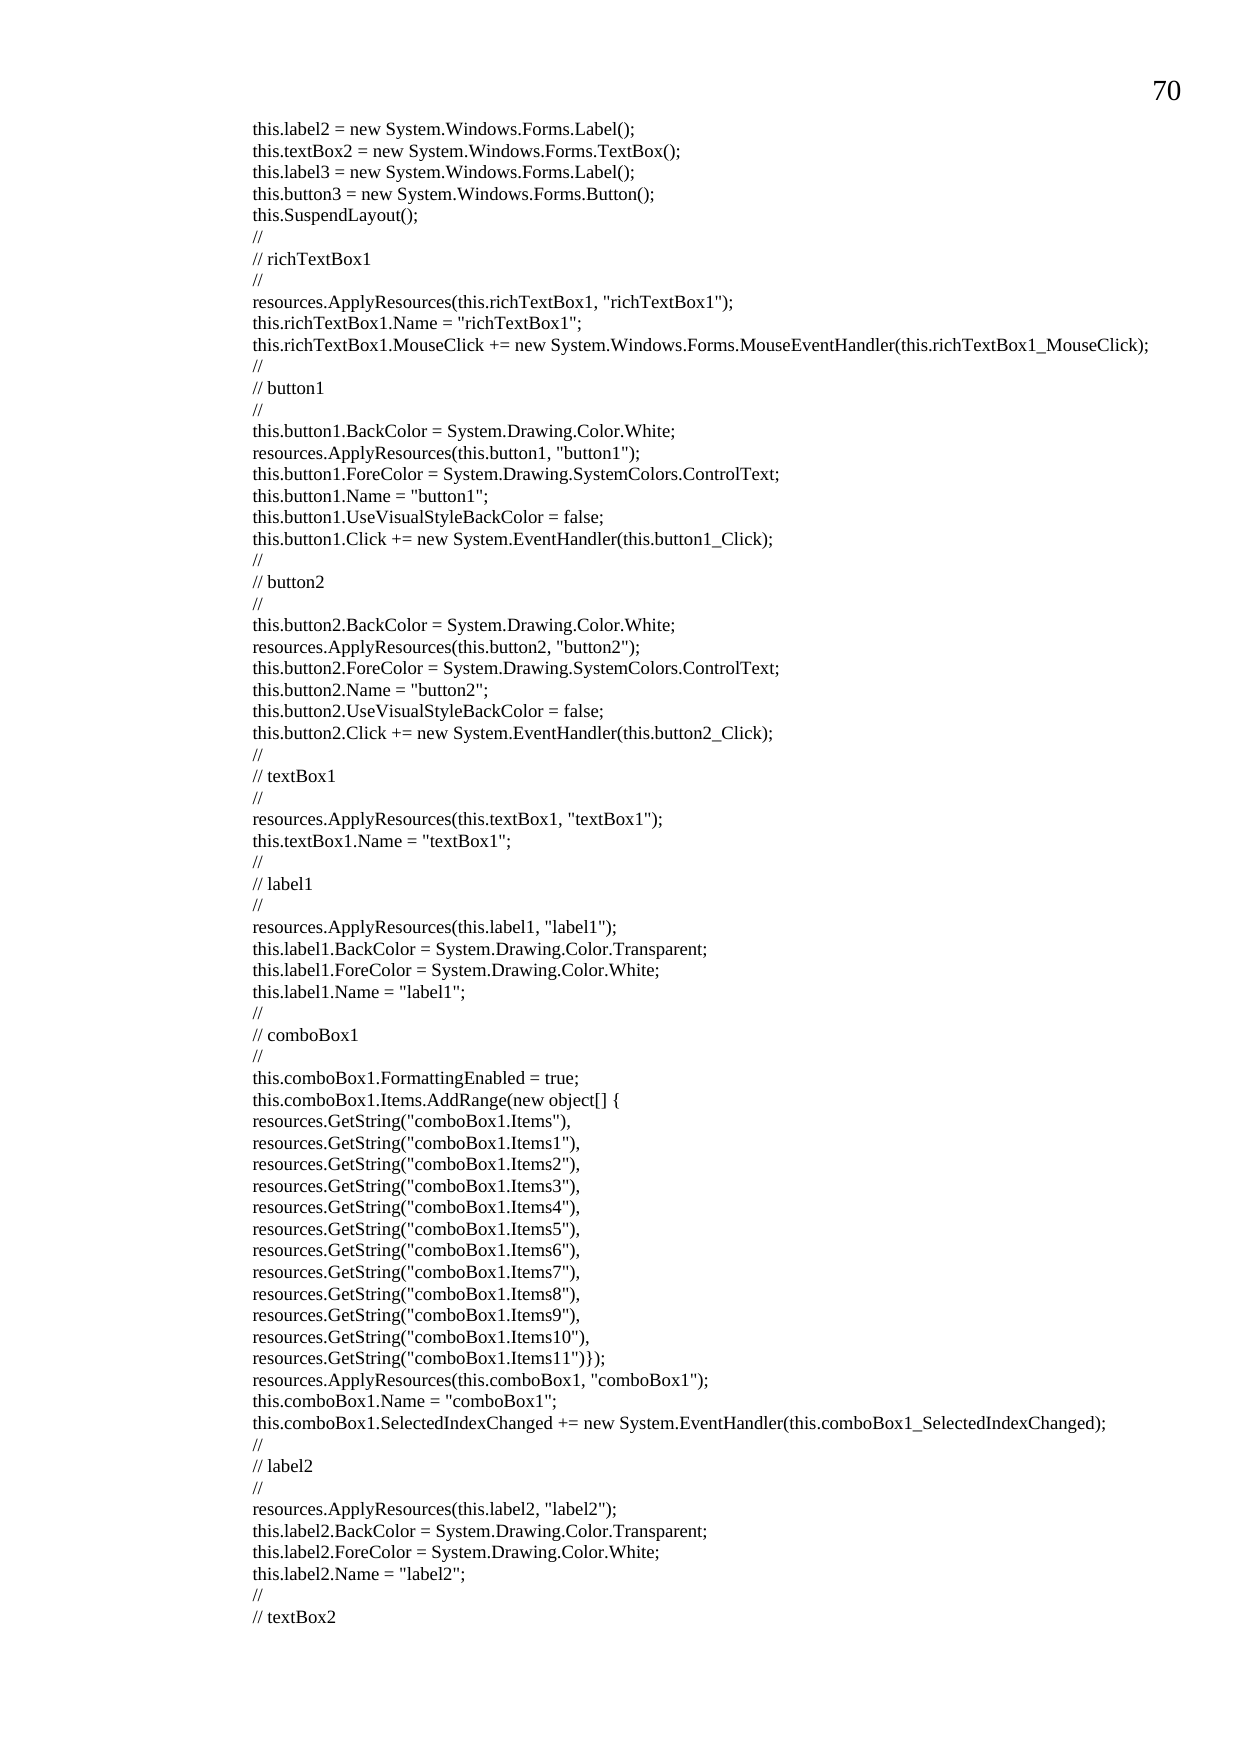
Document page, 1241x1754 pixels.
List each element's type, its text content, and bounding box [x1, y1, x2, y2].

text // [177, 1002, 1181, 1024]
text // [177, 269, 1181, 291]
text resources.GetString("comboBox1.Items1"), [177, 1132, 1181, 1153]
text resources.GetString("comboBox1.Items6"), [177, 1239, 1181, 1261]
text // richTextBox1 [177, 247, 1181, 269]
text this.richTextBox1.Name = "richTextBox1"; [177, 312, 1181, 334]
text // [177, 549, 1181, 571]
text this.button1.BackColor = System.Drawing.Color.White; [177, 420, 1181, 442]
text // [177, 355, 1181, 377]
text // button1 [177, 377, 1181, 398]
text this.label1.Name = "label1"; [177, 981, 1181, 1002]
text this.label2.ForeColor = System.Drawing.Color.White; [177, 1541, 1181, 1563]
text // [177, 743, 1181, 765]
text this.label3 = new System.Windows.Forms.Label(); [177, 161, 1181, 183]
text // textBox1 [177, 765, 1181, 787]
text this.button2.UseVisualStyleBackColor = false; [177, 700, 1181, 722]
text // [177, 1477, 1181, 1498]
text this.button1.Click += new System.EventHandler(this.button1_Click); [177, 528, 1181, 549]
text resources.ApplyResources(this.button1, "button1"); [177, 442, 1181, 463]
text this.button3 = new System.Windows.Forms.Button(); [177, 183, 1181, 204]
text this.button2.ForeColor = System.Drawing.SystemColors.ControlText; [177, 657, 1181, 679]
text this.comboBox1.FormattingEnabled = true; [177, 1067, 1181, 1088]
text resources.GetString("comboBox1.Items"), [177, 1110, 1181, 1132]
text this.button1.Name = "button1"; [177, 485, 1181, 506]
text this.textBox2 = new System.Windows.Forms.TextBox(); [177, 140, 1181, 161]
text this.label2.Name = "label2"; [177, 1563, 1181, 1584]
text resources.GetString("comboBox1.Items4"), [177, 1196, 1181, 1218]
text resources.ApplyResources(this.label2, "label2"); [177, 1498, 1181, 1520]
text resources.ApplyResources(this.comboBox1, "comboBox1"); [177, 1369, 1181, 1390]
text resources.ApplyResources(this.richTextBox1, "richTextBox1"); [177, 291, 1181, 312]
text // label2 [177, 1455, 1181, 1477]
text this.comboBox1.SelectedIndexChanged += new System.EventHandler(this.comboBox1_SelectedIndexChanged); [177, 1412, 1181, 1433]
text resources.GetString("comboBox1.Items7"), [177, 1261, 1181, 1282]
text // [177, 1045, 1181, 1067]
text this.label2.BackColor = System.Drawing.Color.Transparent; [177, 1520, 1181, 1541]
text this.button1.ForeColor = System.Drawing.SystemColors.ControlText; [177, 463, 1181, 485]
text this.label1.ForeColor = System.Drawing.Color.White; [177, 959, 1181, 981]
text resources.GetString("comboBox1.Items10"), [177, 1326, 1181, 1347]
text this.button2.Click += new System.EventHandler(this.button2_Click); [177, 722, 1181, 743]
text // [177, 226, 1181, 247]
text // [177, 592, 1181, 614]
text this.button1.UseVisualStyleBackColor = false; [177, 506, 1181, 528]
text resources.ApplyResources(this.button2, "button2"); [177, 636, 1181, 657]
text resources.GetString("comboBox1.Items11")}); [177, 1347, 1181, 1369]
text this.textBox1.Name = "textBox1"; [177, 830, 1181, 851]
text // comboBox1 [177, 1024, 1181, 1045]
text this.label2 = new System.Windows.Forms.Label(); [177, 118, 1181, 140]
text this.comboBox1.Name = "comboBox1"; [177, 1390, 1181, 1412]
text resources.GetString("comboBox1.Items5"), [177, 1218, 1181, 1239]
text // textBox2 [177, 1606, 1181, 1627]
text // button2 [177, 571, 1181, 592]
text this.button2.Name = "button2"; [177, 679, 1181, 700]
text this.label1.BackColor = System.Drawing.Color.Transparent; [177, 937, 1181, 959]
text resources.GetString("comboBox1.Items8"), [177, 1282, 1181, 1304]
text resources.ApplyResources(this.textBox1, "textBox1"); [177, 808, 1181, 830]
text resources.GetString("comboBox1.Items2"), [177, 1153, 1181, 1175]
text this.comboBox1.Items.AddRange(new object[] { [177, 1088, 1181, 1110]
text // [177, 851, 1181, 873]
text // [177, 1433, 1181, 1455]
text this.SuspendLayout(); [177, 204, 1181, 226]
text // [177, 398, 1181, 420]
text // [177, 1584, 1181, 1606]
text this.richTextBox1.MouseClick += new System.Windows.Forms.MouseEventHandler(this.richTextBox1_MouseClick); [177, 334, 1181, 355]
text resources.ApplyResources(this.label1, "label1"); [177, 916, 1181, 937]
text resources.GetString("comboBox1.Items9"), [177, 1304, 1181, 1326]
text // label1 [177, 873, 1181, 894]
text this.button2.BackColor = System.Drawing.Color.White; [177, 614, 1181, 636]
text // [177, 894, 1181, 916]
text // [177, 787, 1181, 808]
text resources.GetString("comboBox1.Items3"), [177, 1175, 1181, 1196]
